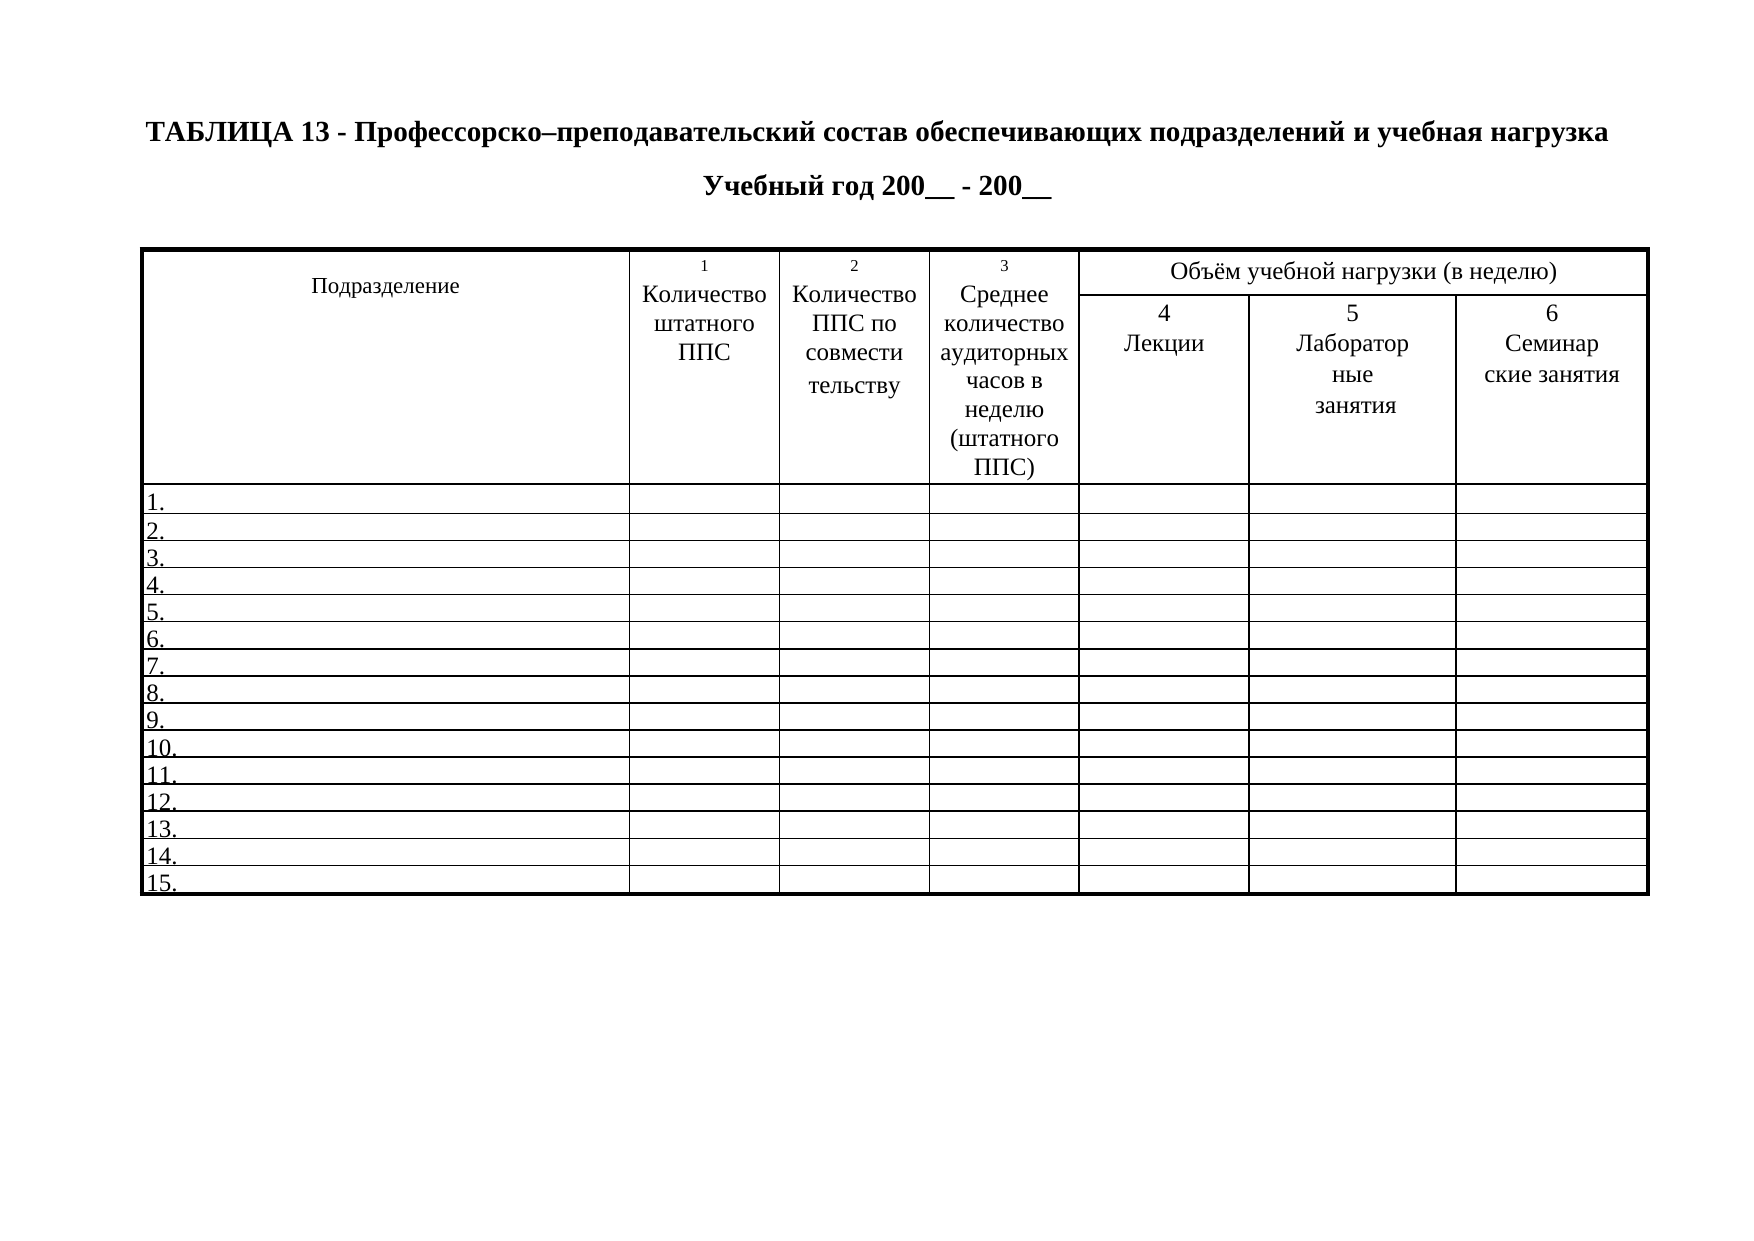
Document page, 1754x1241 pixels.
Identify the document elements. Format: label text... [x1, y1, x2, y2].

table_cell 14. [144, 839, 629, 864]
table_cell [930, 758, 1078, 783]
table_cell [630, 866, 779, 892]
table_cell 2. [144, 514, 629, 539]
table_cell [1457, 650, 1646, 675]
table_cell [630, 731, 779, 756]
table_cell [780, 785, 929, 810]
table_cell [1457, 677, 1646, 702]
table_cell [780, 704, 929, 729]
table_cell [930, 485, 1078, 512]
table_cell [630, 758, 779, 783]
table_cell 9. [144, 704, 629, 729]
table_cell 12. [144, 785, 629, 810]
table_cell [1250, 704, 1455, 729]
table_cell [1080, 485, 1248, 512]
table_cell [630, 568, 779, 594]
table_cell [1457, 595, 1646, 621]
table_cell [1457, 541, 1646, 567]
table_cell [1250, 758, 1455, 783]
table_cell [1250, 677, 1455, 702]
table_cell [930, 839, 1078, 864]
table_cell [1080, 785, 1248, 810]
table_cell [930, 650, 1078, 675]
table_cell [780, 731, 929, 756]
table_cell [780, 595, 929, 621]
table_cell [1250, 785, 1455, 810]
table_cell [1080, 622, 1248, 648]
table_cell [1080, 812, 1248, 837]
table_cell [780, 839, 929, 864]
table_cell [1080, 650, 1248, 675]
table_cell [930, 595, 1078, 621]
table_cell [780, 812, 929, 837]
table_header 2 Количество ППС по совмести тельству [780, 252, 929, 483]
table_cell [780, 541, 929, 567]
table_cell [1457, 812, 1646, 837]
table_cell [1080, 839, 1248, 864]
table_cell [1457, 622, 1646, 648]
table_cell [1457, 514, 1646, 539]
table_cell [630, 677, 779, 702]
table_cell 11. [144, 758, 629, 783]
table_cell [1080, 514, 1248, 539]
table_cell 5. [144, 595, 629, 621]
table_cell [1457, 785, 1646, 810]
table_cell [1457, 758, 1646, 783]
table_cell [780, 514, 929, 539]
table_cell [1250, 731, 1455, 756]
table_cell [630, 785, 779, 810]
table_cell [1250, 812, 1455, 837]
table_cell [1080, 704, 1248, 729]
table_header Объём учебной нагрузки (в неделю) [1080, 252, 1646, 294]
table_cell 10. [144, 731, 629, 756]
table_cell [1250, 568, 1455, 594]
table_cell [1250, 485, 1455, 512]
table_cell [1080, 866, 1248, 892]
table_cell [780, 568, 929, 594]
table_cell [1250, 541, 1455, 567]
table_cell 7. [144, 650, 629, 675]
table_cell [780, 622, 929, 648]
table_cell [930, 677, 1078, 702]
subtitle ТАБЛИЦА 13 - Профессорско–преподавательский состав обеспечивающих подразделений и учебная нагрузка [142, 114, 1612, 147]
table_cell [630, 704, 779, 729]
text Учебный год 200__ - 200__ [142, 168, 1612, 202]
table_cell [1080, 541, 1248, 567]
table_cell 8. [144, 677, 629, 702]
table_cell [630, 541, 779, 567]
table_cell [930, 514, 1078, 539]
table_cell [780, 485, 929, 512]
table_cell [930, 785, 1078, 810]
table_cell 13. [144, 812, 629, 837]
table_cell [780, 866, 929, 892]
table_cell 4. [144, 568, 629, 594]
table_cell [630, 514, 779, 539]
table_cell [1250, 839, 1455, 864]
table_cell [1250, 514, 1455, 539]
table_cell [1457, 485, 1646, 512]
table_cell [630, 622, 779, 648]
table_cell [930, 866, 1078, 892]
table_cell [630, 812, 779, 837]
table_cell [780, 758, 929, 783]
table_cell [1080, 758, 1248, 783]
table_cell [1457, 839, 1646, 864]
table_cell [930, 704, 1078, 729]
table_cell [1457, 704, 1646, 729]
table_cell 15. [144, 866, 629, 892]
table_cell [630, 839, 779, 864]
table_cell [1457, 731, 1646, 756]
table_cell 1. [144, 485, 629, 512]
table_cell [930, 622, 1078, 648]
table_cell [780, 677, 929, 702]
table_cell [630, 485, 779, 512]
table_cell [1080, 677, 1248, 702]
table_header 3 Среднее количество аудиторных часов в неделю (штатного ППС) [930, 252, 1078, 483]
table_cell [1080, 731, 1248, 756]
table_cell [1250, 622, 1455, 648]
table_cell [1250, 866, 1455, 892]
table_cell 6. [144, 622, 629, 648]
table_cell [930, 731, 1078, 756]
table_cell [1457, 866, 1646, 892]
table_cell [630, 650, 779, 675]
table_cell [1457, 568, 1646, 594]
table_cell [1250, 650, 1455, 675]
table_cell 3. [144, 541, 629, 567]
table_cell [930, 541, 1078, 567]
table_cell [630, 595, 779, 621]
table_header 1 Количество штатного ППС [630, 252, 779, 483]
table_cell 5 Лаборатор ные занятия [1250, 296, 1455, 483]
table_cell [1080, 568, 1248, 594]
table_cell [1250, 595, 1455, 621]
table_cell [1080, 595, 1248, 621]
table_cell 6 Семинар ские занятия [1457, 296, 1646, 483]
table_cell [930, 568, 1078, 594]
table_cell 4 Лекции [1080, 296, 1248, 483]
table_header Подразделение [144, 252, 629, 483]
table_cell [780, 650, 929, 675]
table_cell [930, 812, 1078, 837]
